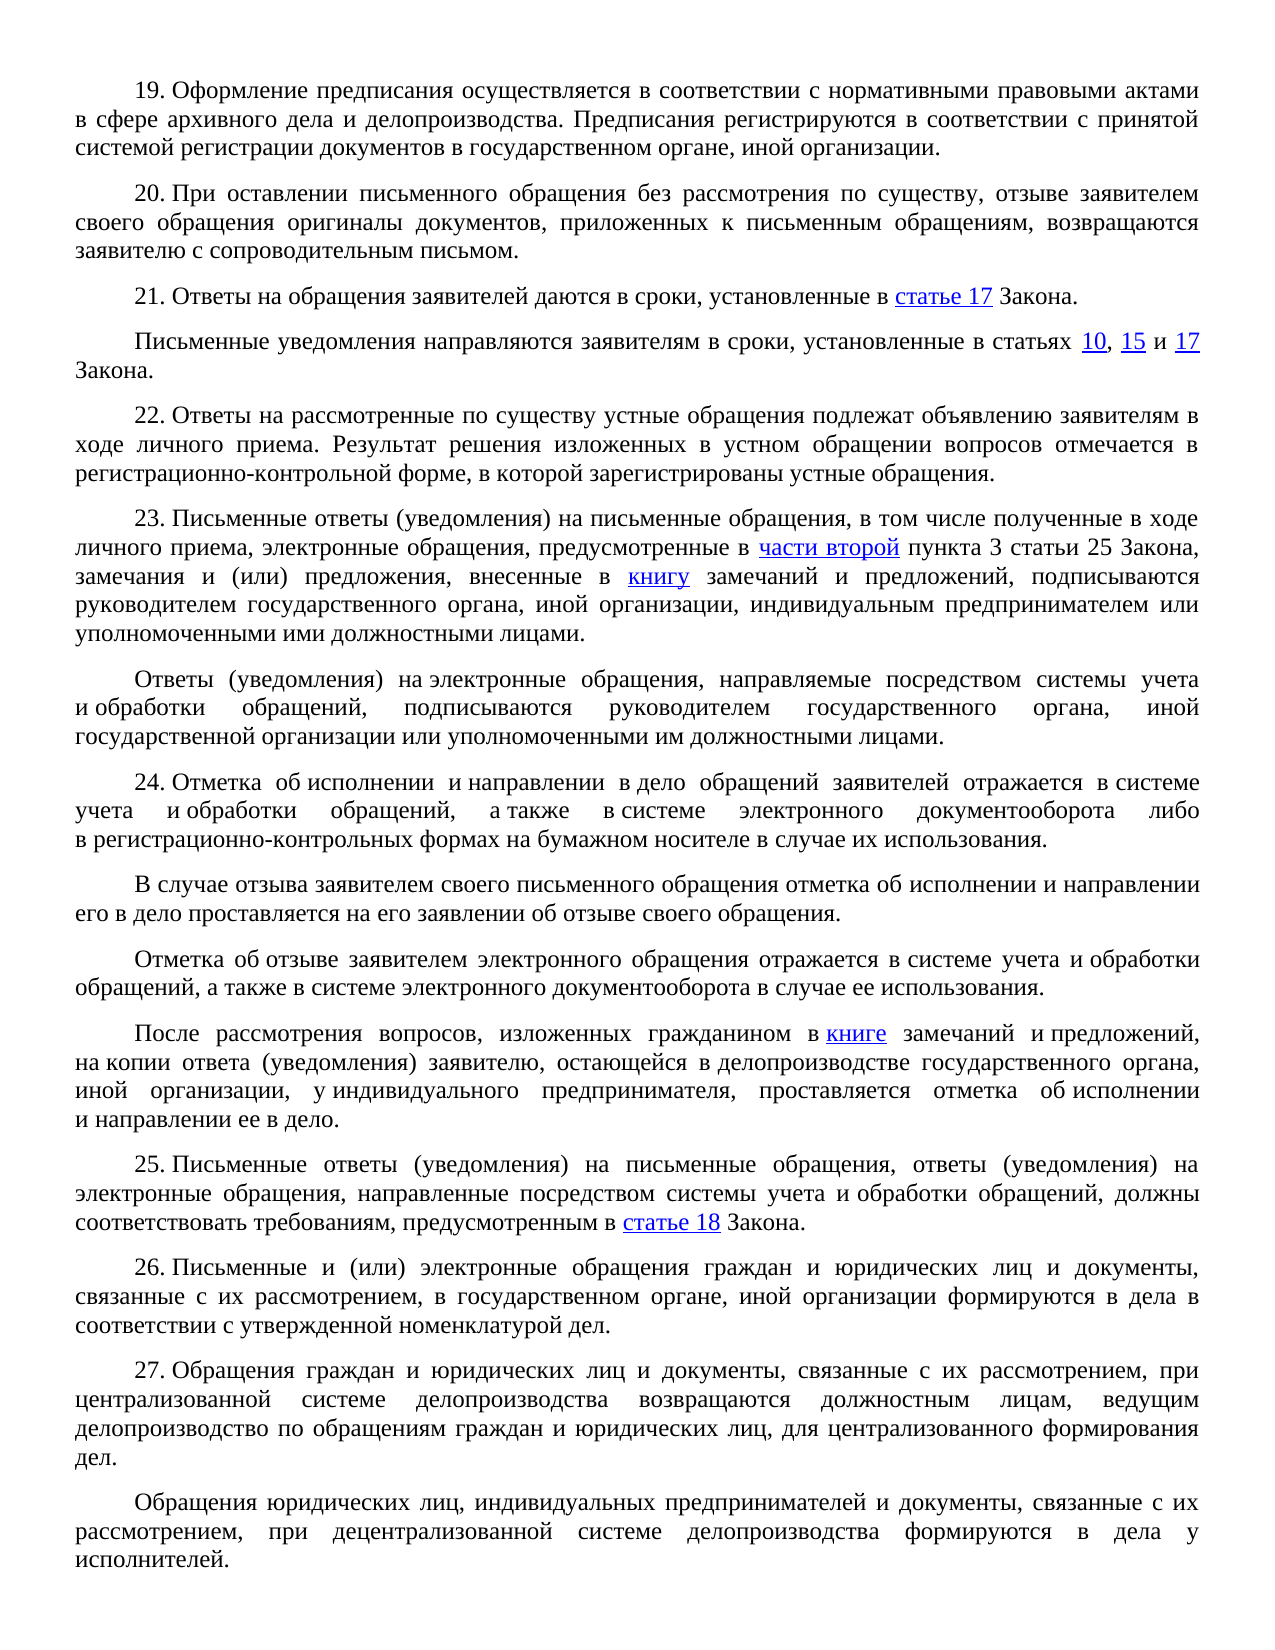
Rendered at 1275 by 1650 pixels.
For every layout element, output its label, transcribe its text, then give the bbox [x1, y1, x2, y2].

text Отметка об отзыве заявителем электронного обращения отражается в системе учета и обработки обращений, а также в системе электронного документооборота в случае ее использования. [75, 944, 1200, 1001]
text 25. Письменные ответы (уведомления) на письменные обращения, ответы (уведомления) на электронные обращения, направленные посредством системы учета и обработки обращений, должны соответствовать требованиям, предусмотренным в статье 18 Закона. [75, 1149, 1200, 1236]
text 26. Письменные и (или) электронные обращения граждан и юридических лиц и документы, связанные с их рассмотрением, в государственном органе, иной организации формируются в дела в соответствии с утвержденной номенклатурой дел. [75, 1252, 1200, 1339]
text 27. Обращения граждан и юридических лиц и документы, связанные с их рассмотрением, при централизованной системе делопроизводства возвращаются должностным лицам, ведущим делопроизводство по обращениям граждан и юридических лиц, для централизованного формирования дел. [75, 1355, 1200, 1470]
text В случае отзыва заявителем своего письменного обращения отметка об исполнении и направлении его в дело проставляется на его заявлении об отзыве своего обращения. [75, 869, 1200, 927]
text Ответы (уведомления) на электронные обращения, направляемые посредством системы учета и обработки обращений, подписываются руководителем государственного органа, иной государственной организации или уполномоченными им должностными лицами. [75, 664, 1200, 750]
text 24. Отметка об исполнении и направлении в дело обращений заявителей отражается в системе учета и обработки обращений, а также в системе электронного документооборота либо в регистрационно-контрольных формах на бумажном носителе в случае их использования. [75, 767, 1200, 853]
text 22. Ответы на рассмотренные по существу устные обращения подлежат объявлению заявителям в ходе личного приема. Результат решения изложенных в устном обращении вопросов отмечается в регистрационно-контрольной форме, в которой зарегистрированы устные обращения. [75, 400, 1200, 487]
text 19. Оформление предписания осуществляется в соответствии с нормативными правовыми актами в сфере архивного дела и делопроизводства. Предписания регистрируются в соответствии с принятой системой регистрации документов в государственном органе, иной организации. [75, 75, 1200, 161]
text После рассмотрения вопросов, изложенных гражданином в книге замечаний и предложений, на копии ответа (уведомления) заявителю, остающейся в делопроизводстве государственного органа, иной организации, у индивидуального предпринимателя, проставляется отметка об исполнении и направлении ее в дело. [75, 1018, 1200, 1133]
text Обращения юридических лиц, индивидуальных предпринимателей и документы, связанные с их рассмотрением, при децентрализованной системе делопроизводства формируются в дела у исполнителей. [75, 1487, 1200, 1573]
text Письменные уведомления направляются заявителям в сроки, установленные в статьях 10, 15 и 17 Закона. [75, 326, 1200, 384]
text 21. Ответы на обращения заявителей даются в сроки, установленные в статье 17 Закона. [75, 281, 1200, 309]
text 23. Письменные ответы (уведомления) на письменные обращения, в том числе полученные в ходе личного приема, электронные обращения, предусмотренные в части второй пункта 3 статьи 25 Закона, замечания и (или) предложения, внесенные в книгу замечаний и предложений, подписываются руководителем государственного органа, иной организации, индивидуальным предпринимателем или уполномоченными ими должностными лицами. [75, 503, 1200, 647]
text 20. При оставлении письменного обращения без рассмотрения по существу, отзыве заявителем своего обращения оригиналы документов, приложенных к письменным обращениям, возвращаются заявителю с сопроводительным письмом. [75, 178, 1200, 264]
